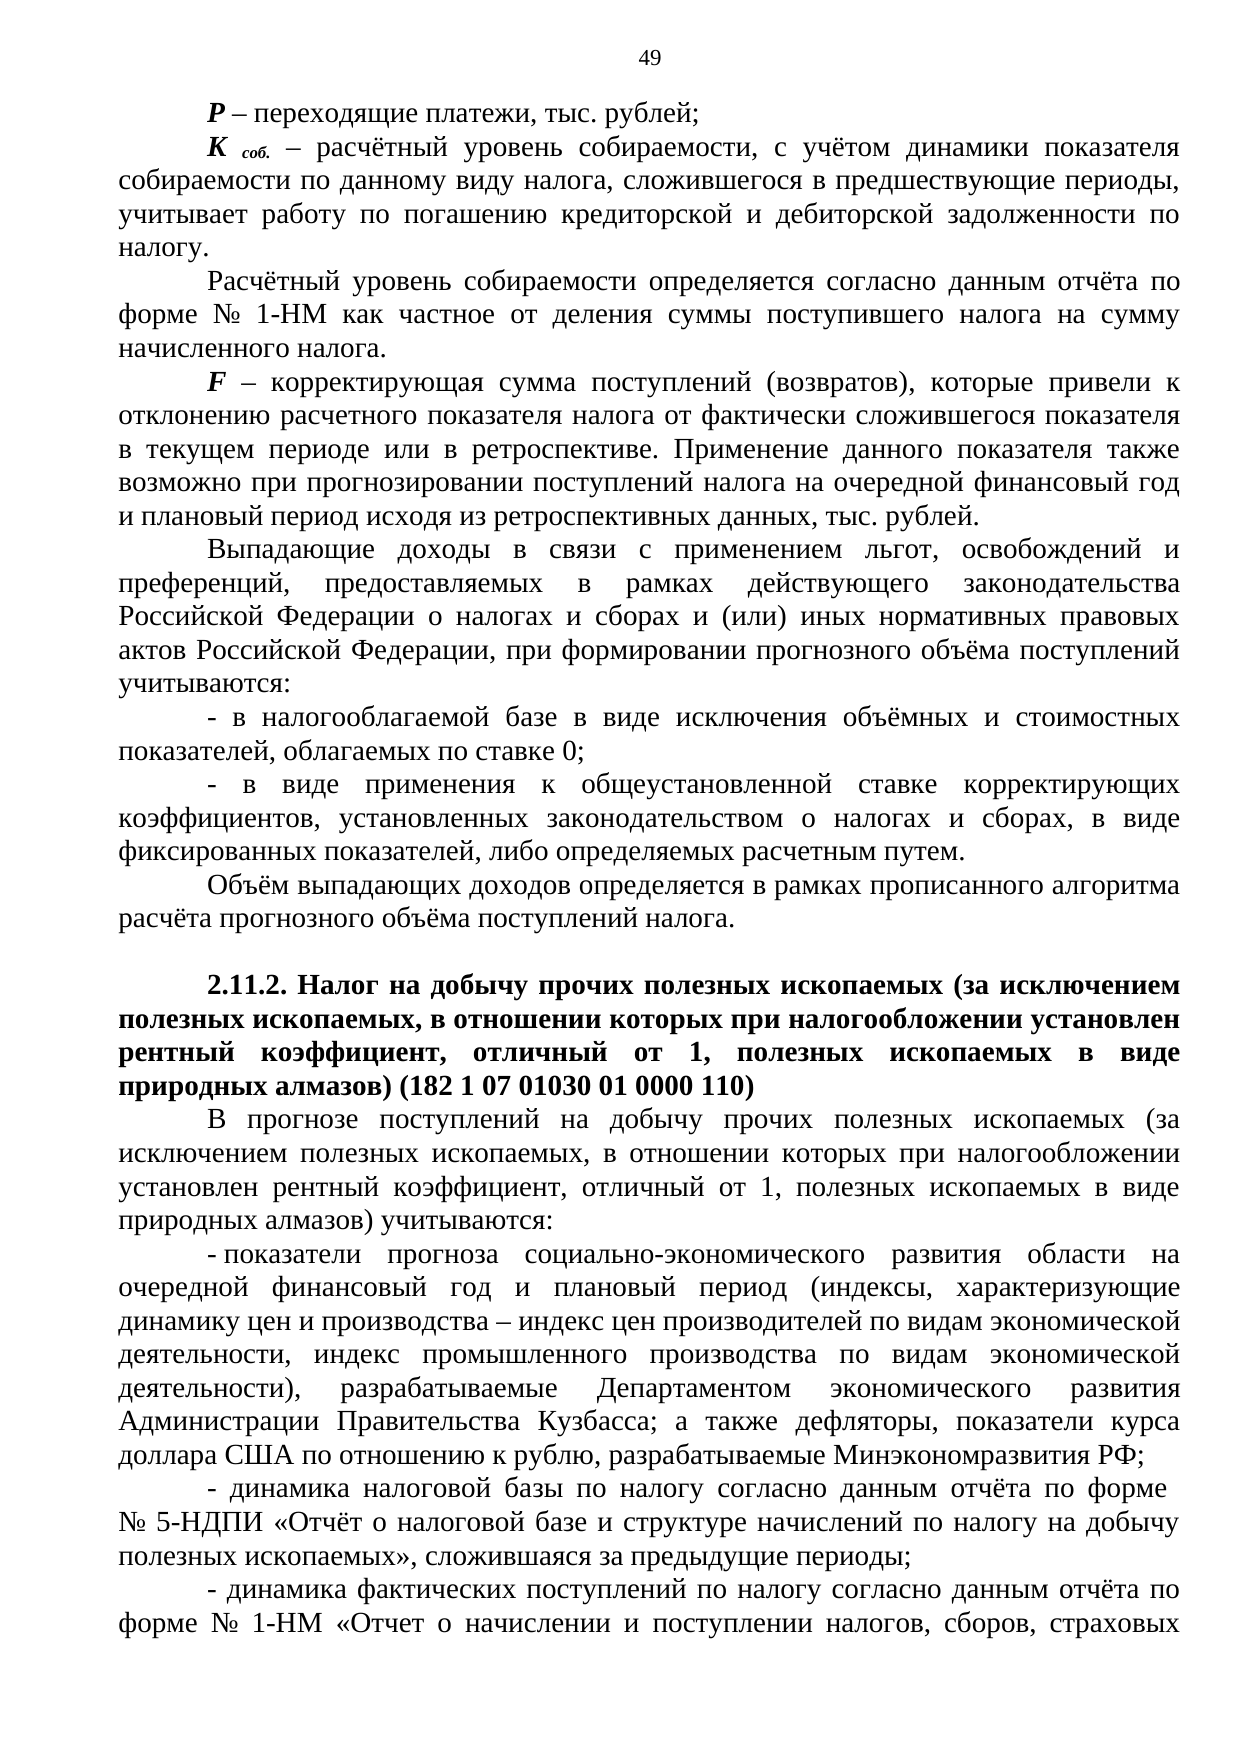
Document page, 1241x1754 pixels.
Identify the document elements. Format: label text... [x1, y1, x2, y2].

text P – переходящие платежи, тыс. рублей; [118, 95, 1181, 129]
text - динамика налоговой базы по налогу согласно данным отчёта по форме № 5-НДПИ «Отчёт о налоговой базе и структуре начислений по налогу на добычу полезных ископаемых», сложившаяся за предыдущие периоды; [118, 1471, 1181, 1571]
text Расчётный уровень собираемости определяется согласно данным отчёта по форме № 1-НМ как частное от деления суммы поступившего налога на сумму начисленного налога. [118, 263, 1181, 364]
text F – корректирующая сумма поступлений (возвратов), которые привели к отклонению расчетного показателя налога от фактически сложившегося показателя в текущем периоде или в ретроспективе. Применение данного показателя также возможно при прогнозировании поступлений налога на очередной финансовый год и плановый период исходя из ретроспективных данных, тыс. рублей. [118, 364, 1181, 531]
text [118, 1571, 1181, 1638]
text - в налогооблагаемой базе в виде исключения объёмных и стоимостных показателей, облагаемых по ставке 0; [118, 699, 1181, 766]
text Объём выпадающих доходов определяется в рамках прописанного алгоритма расчёта прогнозного объёма поступлений налога. [118, 867, 1181, 934]
text - в виде применения к общеустановленной ставке корректирующих коэффициентов, установленных законодательством о налогах и сборах, в виде фиксированных показателей, либо определяемых расчетным путем. [118, 766, 1181, 867]
text В прогнозе поступлений на добычу прочих полезных ископаемых (за исключением полезных ископаемых, в отношении которых при налогообложении установлен рентный коэффициент, отличный от 1, полезных ископаемых в виде природных алмазов) учитываются: [118, 1102, 1181, 1236]
text K соб. – расчётный уровень собираемости, с учётом динамики показателя собираемости по данному виду налога, сложившегося в предшествующие периоды, учитывает работу по погашению кредиторской и дебиторской задолженности по налогу. [118, 129, 1181, 263]
subtitle 2.11.2. Налог на добычу прочих полезных ископаемых (за исключением полезных ископаемых, в отношении которых при налогообложении установлен рентный коэффициент, отличный от 1, полезных ископаемых в виде природных алмазов) (182 1 07 01030 01 0000 110) [118, 967, 1181, 1102]
text Выпадающие доходы в связи с применением льгот, освобождений и преференций, предоставляемых в рамках действующего законодательства Российской Федерации о налогах и сборах и (или) иных нормативных правовых актов Российской Федерации, при формировании прогнозного объёма поступлений учитываются: [118, 531, 1181, 699]
text - показатели прогноза социально-экономического развития области на очередной финансовый год и плановый период (индексы, характеризующие динамику цен и производства – индекс цен производителей по видам экономической деятельности, индекс промышленного производства по видам экономической деятельности), разрабатываемые Департаментом экономического развития Администрации Правительства Кузбасса; а также дефляторы, показатели курса доллара США по отношению к рублю, разрабатываемые Минэкономразвития РФ; [118, 1236, 1181, 1471]
